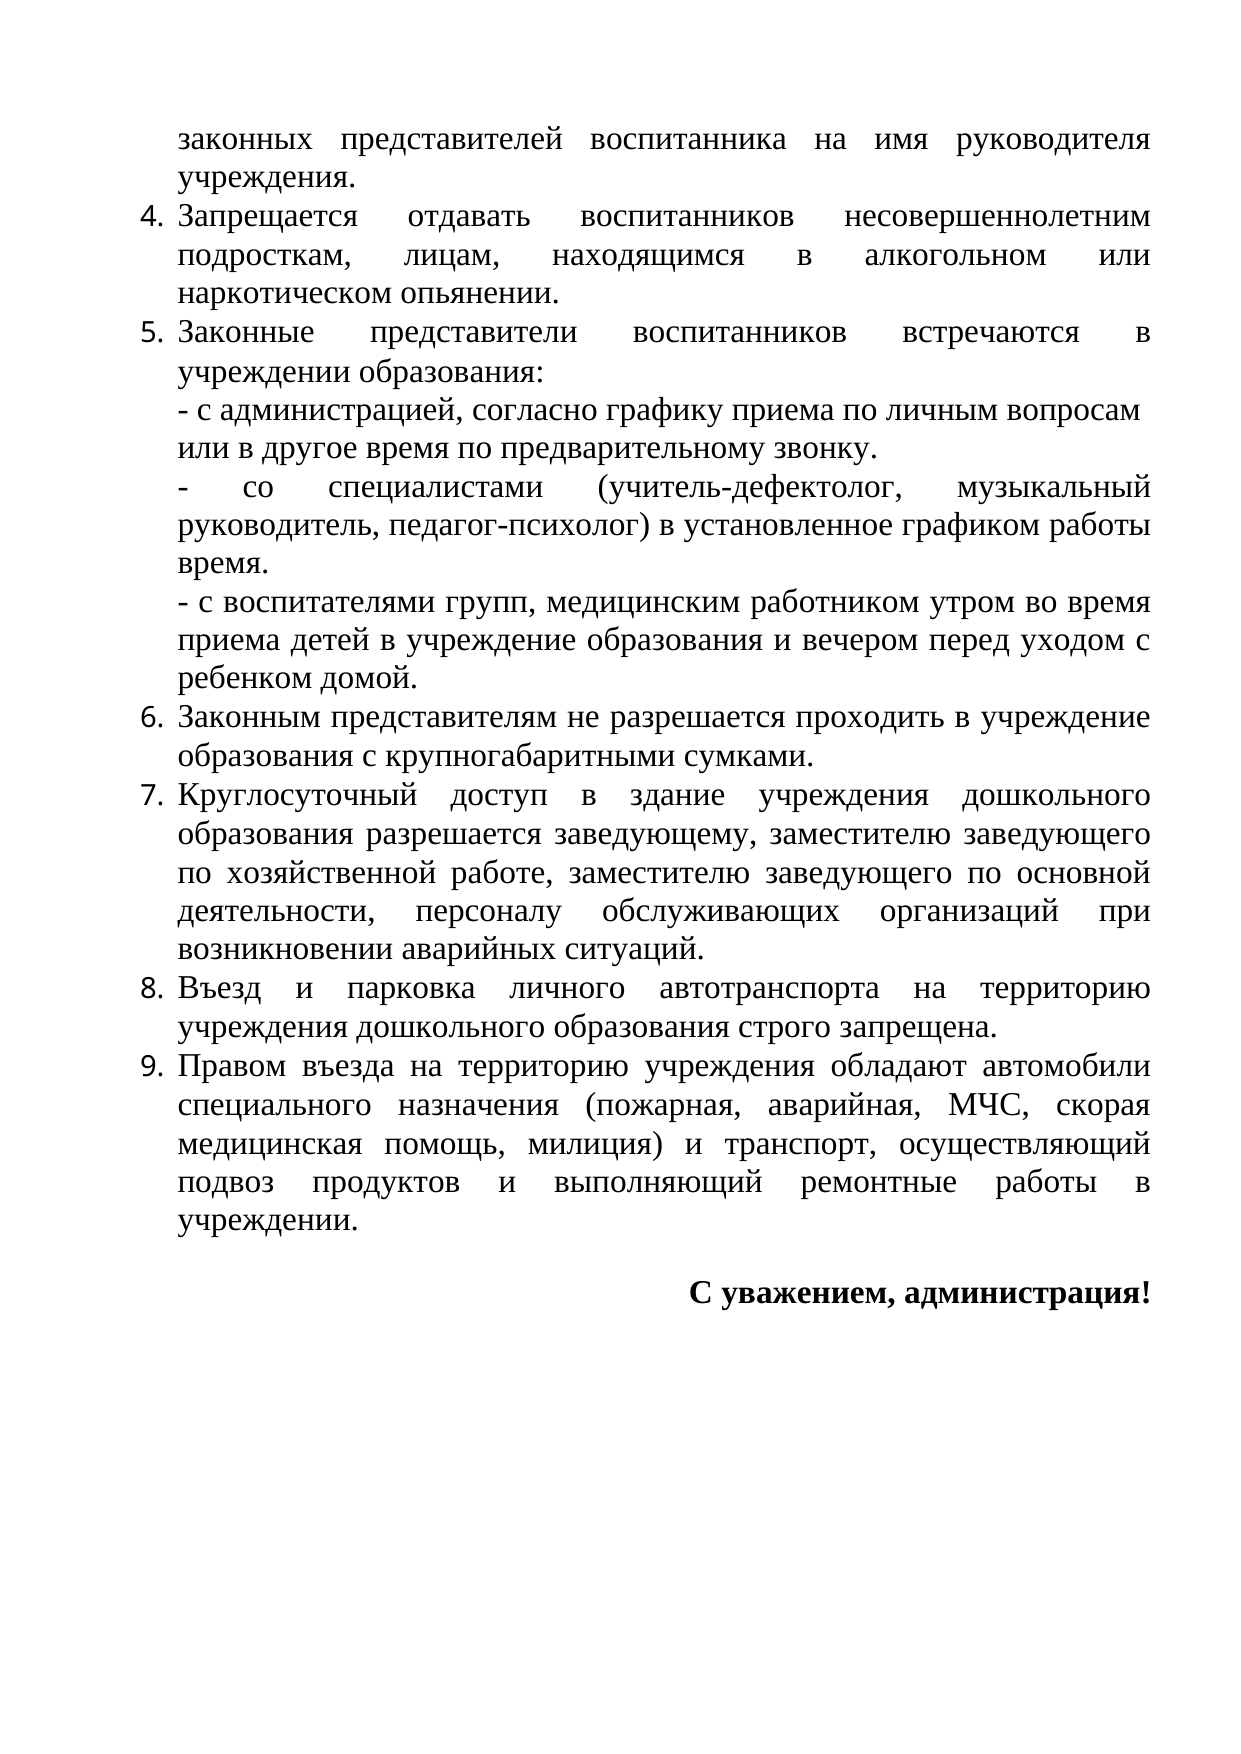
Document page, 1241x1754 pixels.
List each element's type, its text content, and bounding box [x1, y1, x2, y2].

list Круглосуточный доступ в здание учреждения дошкольного образования разрешается заведующему, заместителю заведующего по хозяйственной работе, заместителю заведующего по основной деятельности, персоналу обслуживающих организаций при возникновении аварийных ситуаций. [140, 774, 1152, 967]
text - со специалистами (учитель-дефектолог, музыкальный руководитель, педагог-психолог) в установленное графиком работы время. [177, 466, 1152, 581]
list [140, 118, 1152, 195]
list Законные представители воспитанников встречаются в учреждении образования: [140, 311, 1152, 389]
list Въезд и парковка личного автотранспорта на территорию учреждения дошкольного образования строго запрещена. [140, 967, 1152, 1045]
list Запрещается отдавать воспитанников несовершеннолетним подросткам, лицам, находящимся в алкогольном или наркотическом опьянении. [140, 195, 1152, 311]
list Правом въезда на территорию учреждения обладают автомобили специального назначения (пожарная, аварийная, МЧС, скорая медицинская помощь, милиция) и транспорт, осуществляющий подвоз продуктов и выполняющий ремонтные работы в учреждении. [140, 1045, 1152, 1238]
list Законным представителям не разрешается проходить в учреждение образования с крупногабаритными сумками. [140, 696, 1152, 774]
text С уважением, администрация! [177, 1272, 1152, 1310]
text - с воспитателями групп, медицинским работником утром во время приема детей в учреждение образования и вечером перед уходом с ребенком домой. [177, 581, 1152, 696]
text - с администрацией, согласно графику приема по личным вопросам или в другое время по предварительному звонку. [177, 389, 1152, 466]
